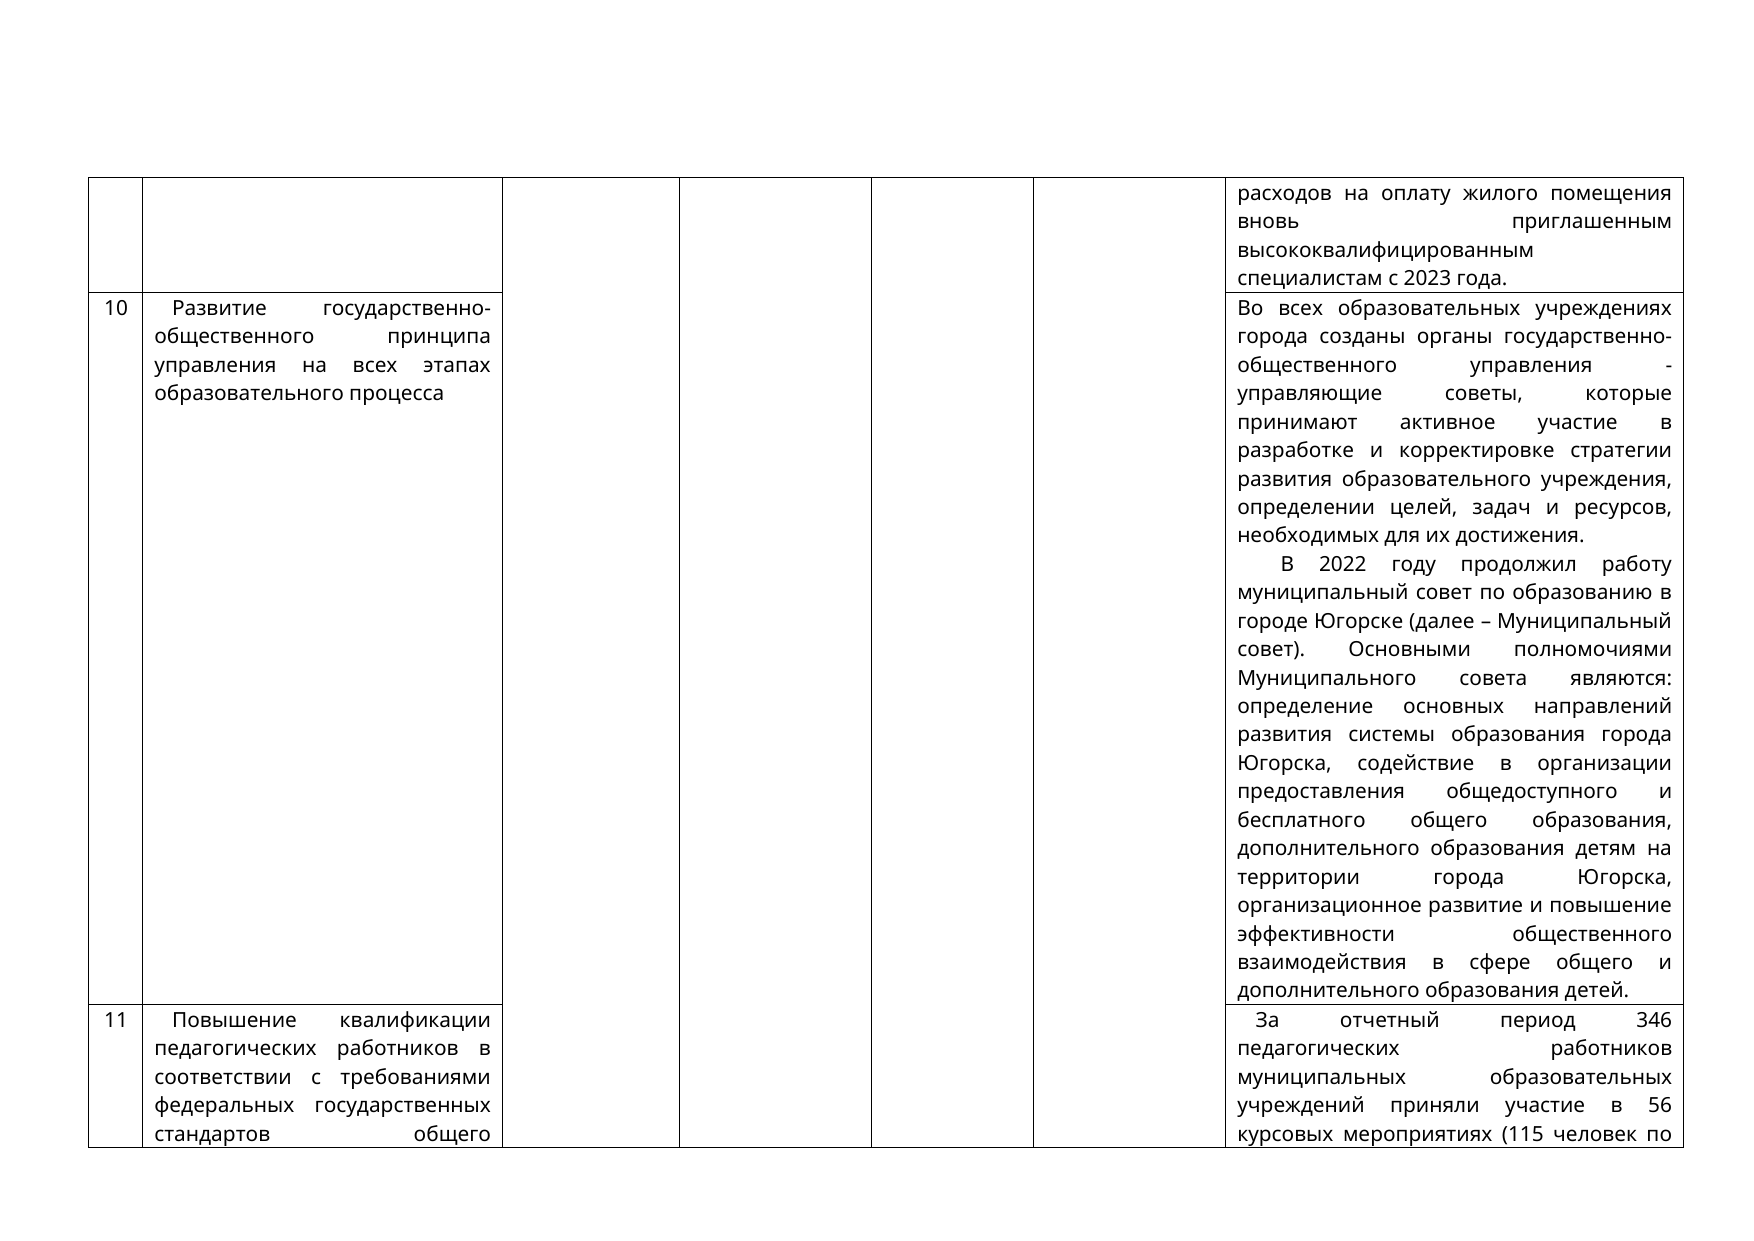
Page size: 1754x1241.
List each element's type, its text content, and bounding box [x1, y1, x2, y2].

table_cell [143, 178, 502, 292]
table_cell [143, 1005, 502, 1147]
table_cell 10 [89, 293, 142, 1004]
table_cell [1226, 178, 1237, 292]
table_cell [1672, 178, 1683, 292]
table_cell Во всех образовательных учреждениях города созданы органы государственно-общественного управления - управляющие советы, которые принимают активное участие в разработке и корректировке стратегии развития образовательного учреждения, определении целей, задач и ресурсов, необходимых для их достижения. В 2022 году продолжил работу муниципальный совет по образованию в городе Югорске (далее – Муниципальный совет). Основными полномочиями Муниципального совета являются: определение основных направлений развития системы образования города Югорска, содействие в организации предоставления общедоступного и бесплатного общего образования, дополнительного образования детям на территории города Югорска, организационное развитие и повышение эффективности общественного взаимодействия в сфере общего и дополнительного образования детей. [1226, 293, 1683, 1004]
table_cell 11 [89, 1005, 142, 1147]
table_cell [1226, 1005, 1683, 1147]
table_cell 9 [89, 178, 142, 292]
table_cell Развитие государственно-общественного принципа управления на всех этапах образовательного процесса [143, 293, 502, 1004]
